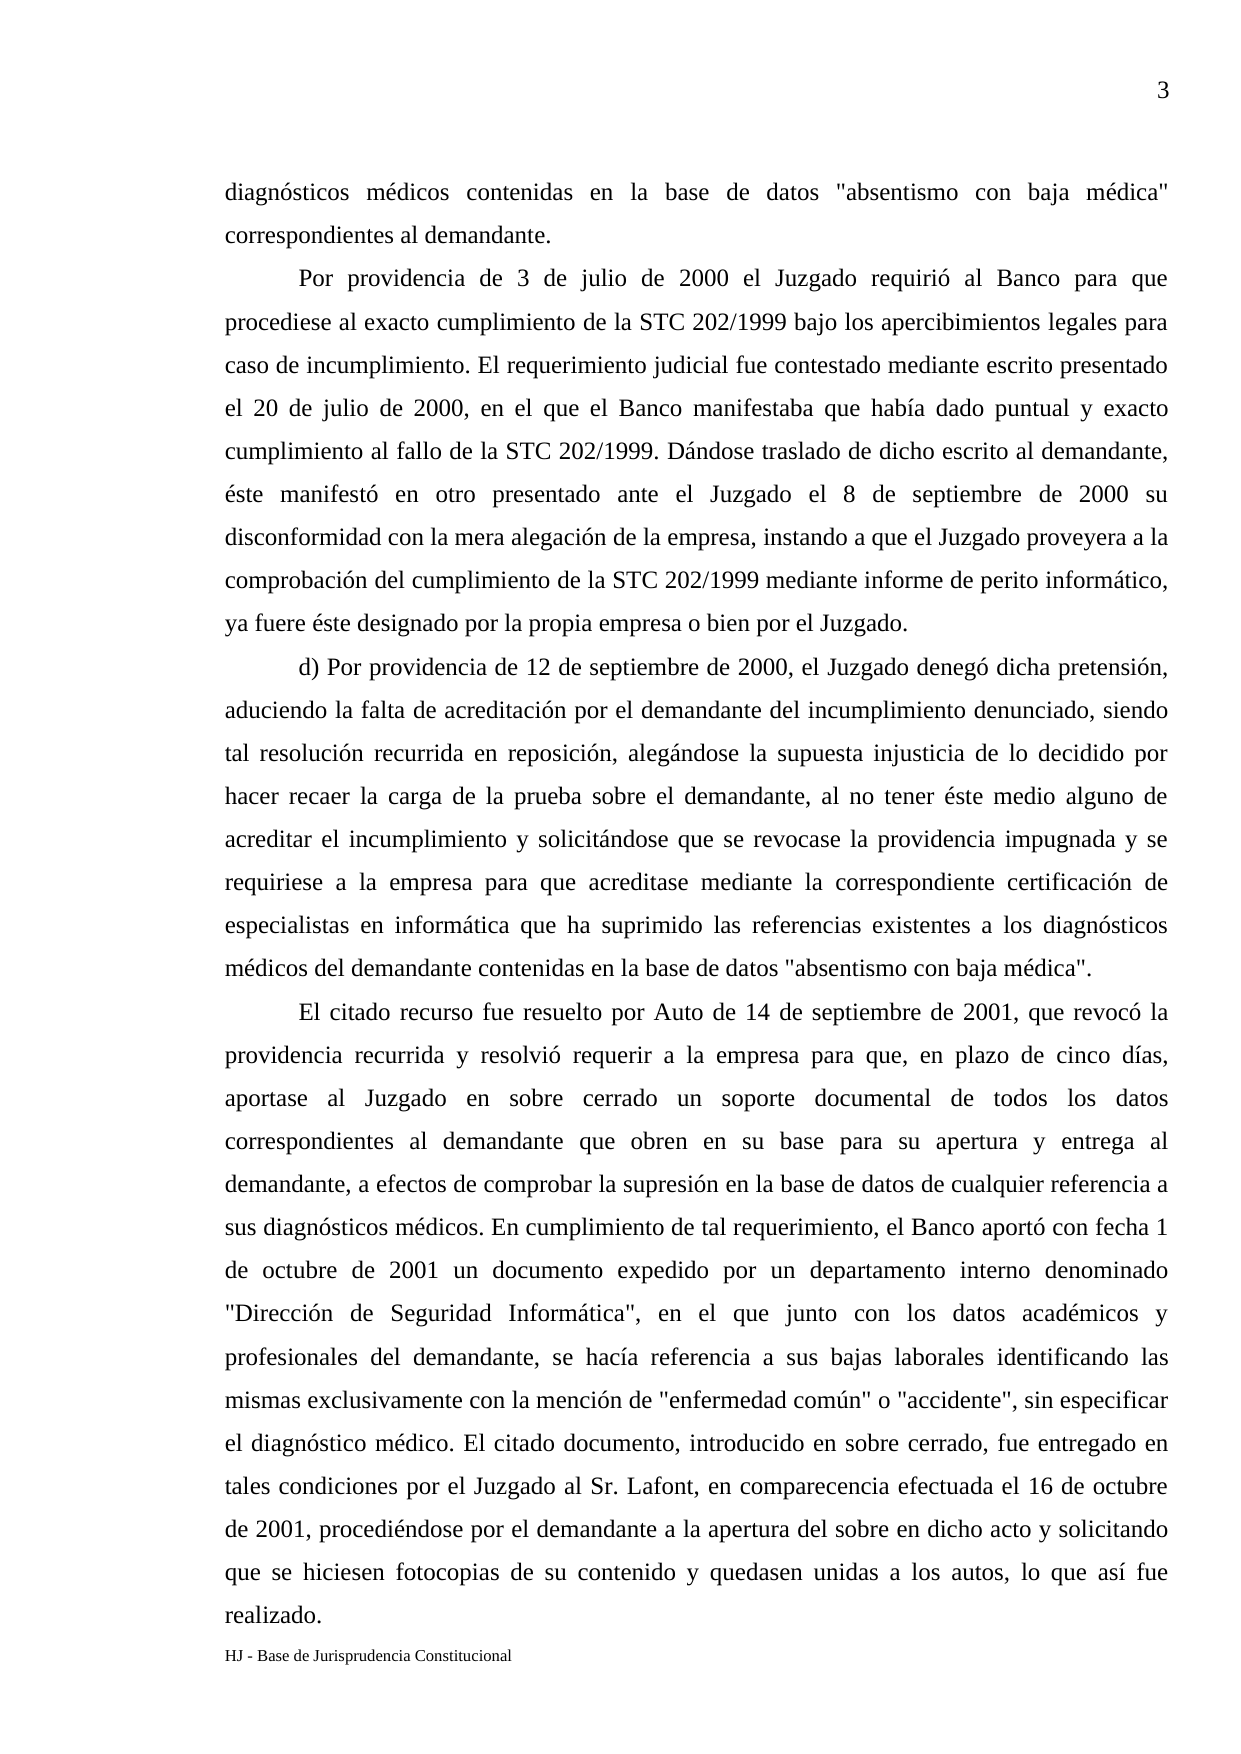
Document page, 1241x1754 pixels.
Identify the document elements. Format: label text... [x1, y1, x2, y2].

text El citado recurso fue resuelto por Auto de 14 de septiembre de 2001, que revocó la providencia recurrida y resolvió requerir a la empresa para que, en plazo de cinco días, aportase al Juzgado en sobre cerrado un soporte documental de todos los datos correspondientes al demandante que obren en su base para su apertura y entrega al demandante, a efectos de comprobar la supresión en la base de datos de cualquier referencia a sus diagnósticos médicos. En cumplimiento de tal requerimiento, el Banco aportó con fecha 1 de octubre de 2001 un documento expedido por un departamento interno denominado "Dirección de Seguridad Informática", en el que junto con los datos académicos y profesionales del demandante, se hacía referencia a sus bajas laborales identificando las mismas exclusivamente con la mención de "enfermedad común" o "accidente", sin especificar el diagnóstico médico. El citado documento, introducido en sobre cerrado, fue entregado en tales condiciones por el Juzgado al Sr. Lafont, en comparecencia efectuada el 16 de octubre de 2001, procediéndose por el demandante a la apertura del sobre en dicho acto y solicitando que se hiciesen fotocopias de su contenido y quedasen unidas a los autos, lo que así fue realizado. [224, 997, 1169, 1629]
text d) Por providencia de 12 de septiembre de 2000, el Juzgado denegó dicha pretensión, aduciendo la falta de acreditación por el demandante del incumplimiento denunciado, siendo tal resolución recurrida en reposición, alegándose la supuesta injusticia de lo decidido por hacer recaer la carga de la prueba sobre el demandante, al no tener éste medio alguno de acreditar el incumplimiento y solicitándose que se revocase la providencia impugnada y se requiriese a la empresa para que acreditase mediante la correspondiente certificación de especialistas en informática que ha suprimido las referencias existentes a los diagnósticos médicos del demandante contenidas en la base de datos "absentismo con baja médica". [224, 652, 1169, 982]
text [224, 177, 1169, 249]
text Por providencia de 3 de julio de 2000 el Juzgado requirió al Banco para que procediese al exacto cumplimiento de la STC 202/1999 bajo los apercibimientos legales para caso de incumplimiento. El requerimiento judicial fue contestado mediante escrito presentado el 20 de julio de 2000, en el que el Banco manifestaba que había dado puntual y exacto cumplimiento al fallo de la STC 202/1999. Dándose traslado de dicho escrito al demandante, éste manifestó en otro presentado ante el Juzgado el 8 de septiembre de 2000 su disconformidad con la mera alegación de la empresa, instando a que el Juzgado proveyera a la comprobación del cumplimiento de la STC 202/1999 mediante informe de perito informático, ya fuere éste designado por la propia empresa o bien por el Juzgado. [224, 263, 1169, 637]
